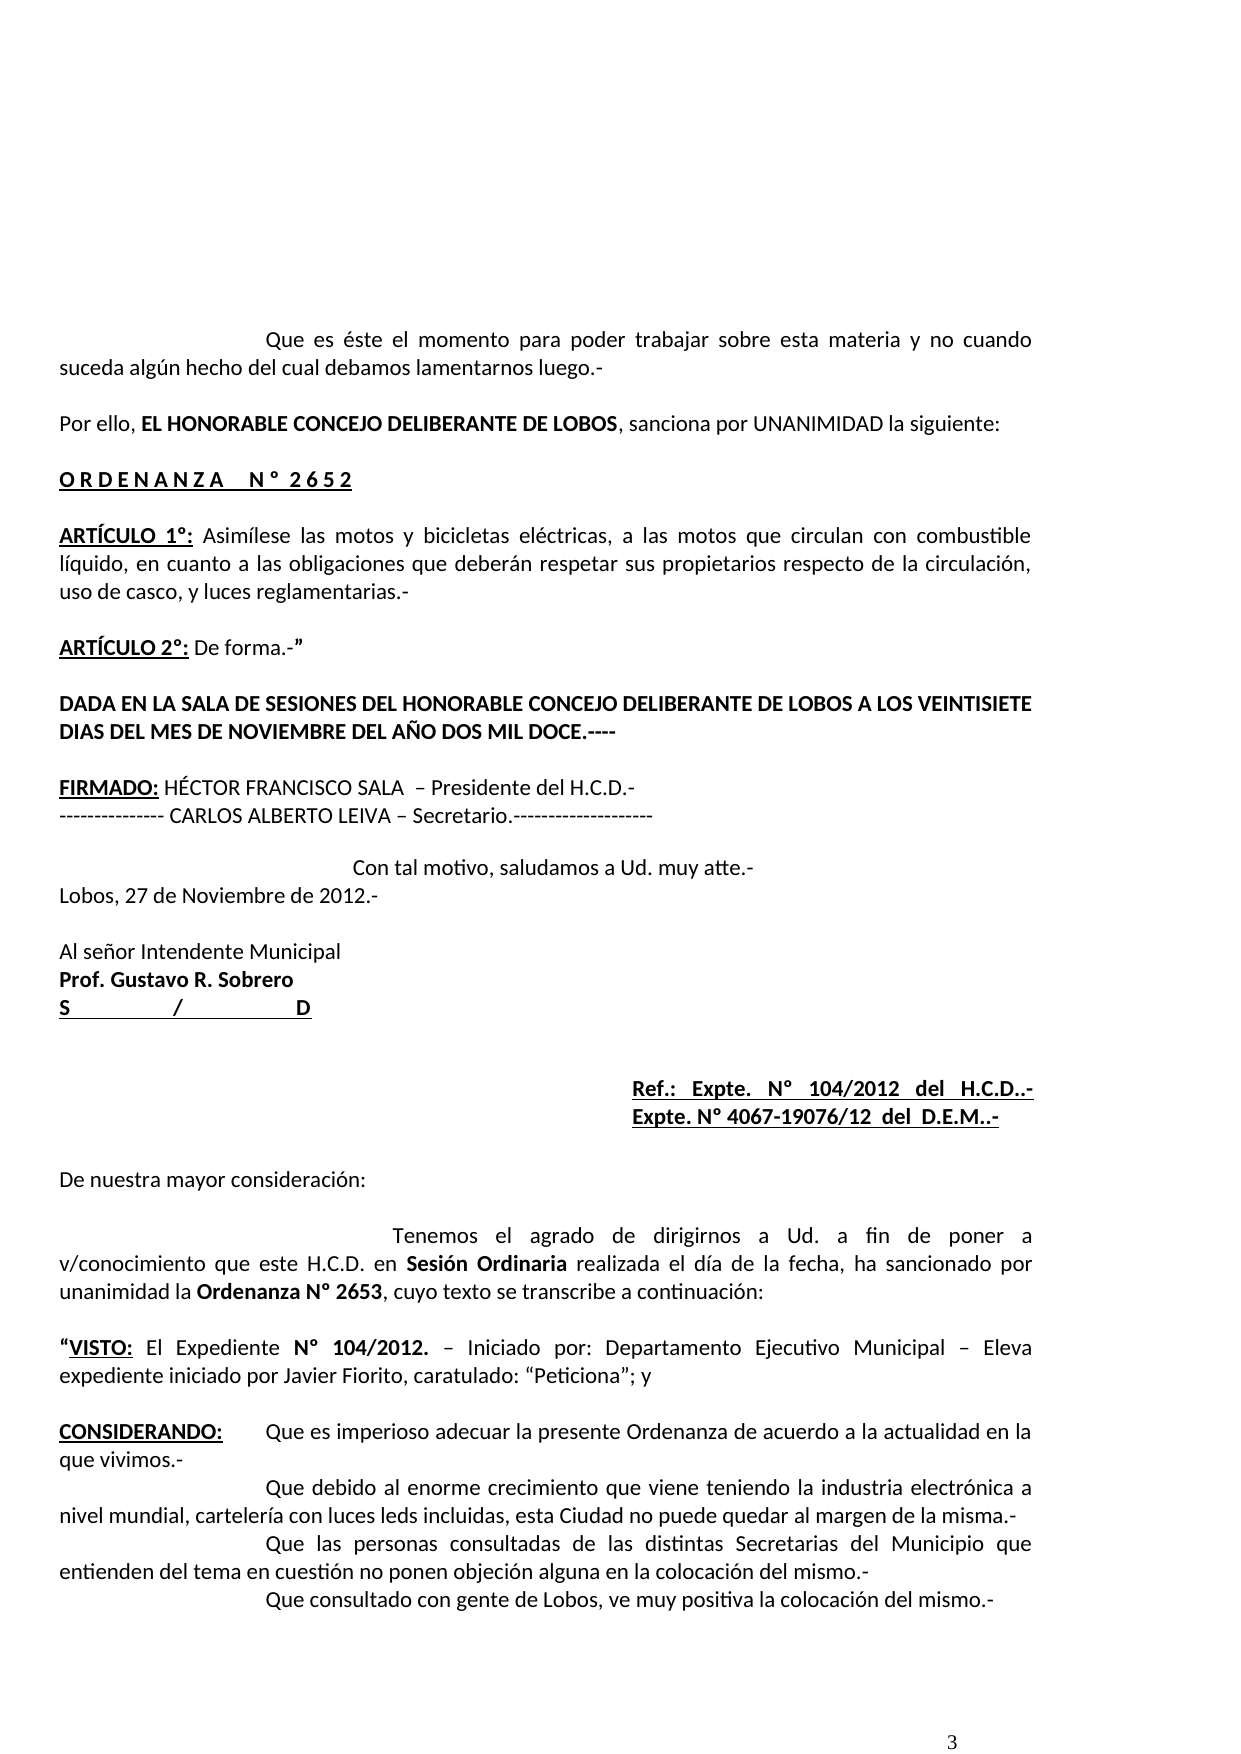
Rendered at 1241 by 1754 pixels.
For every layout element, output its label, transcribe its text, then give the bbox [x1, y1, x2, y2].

text Al señor Intendente Municipal [59, 937, 1033, 965]
text Tenemos el agrado de dirigirnos a Ud. a fin de poner a v/conocimiento que este H.C.D. en Sesión Ordinaria realizada el día de la fecha, ha sancionado por unanimidad º 2653, cuyo texto se transcribe a continuación: [59, 1221, 1033, 1305]
text Prof. Gustavo R. Sobrero [59, 965, 1033, 993]
subtitle S / D [59, 993, 1033, 1021]
text Con tal motivo, saludamos a Ud. muy atte.- [59, 853, 1033, 881]
text FIRMADO: HÉCTOR FRANCISCO SALA – Presidente del H.C.D.- [59, 773, 1033, 801]
text “VISTO: El Expediente Nº 104/2012. – Iniciado por: Departamento Ejecutivo Municipal – Eleva expediente iniciado por Javier Fiorito, caratulado: “Peticiona”; y [59, 1333, 1033, 1389]
text ARTÍCULO 1º: Asimílese las motos y bicicletas eléctricas, a las motos que circulan con combustible líquido, en cuanto a las obligaciones que deberán respetar sus propietarios respecto de la circulación, uso de casco, y luces reglamentarias.- [59, 521, 1033, 605]
text CONSIDERANDO: Que es imperioso adecuar la presente Ordenanza de acuerdo a la actualidad en la que vivimos.- [59, 1417, 1033, 1473]
text Lobos, 27 de Noviembre de 2012.- [59, 881, 1033, 909]
text Que es éste el momento para poder trabajar sobre esta materia y no cuando suceda algún hecho del cual debamos lamentarnos luego.- [59, 325, 1033, 381]
text Por ello, EL HONORABLE CONCEJO DELIBERANTE DE LOBOS, sanciona por UNANIMIDAD la siguiente: [59, 409, 1033, 437]
text ARTÍCULO 2º: De forma.-” [59, 633, 1033, 661]
text --------------- CARLOS ALBERTO LEIVA – Secretario.-------------------- [59, 801, 1033, 829]
text Que consultado con gente de Lobos, ve muy positiva la colocación del mismo.- [59, 1585, 1033, 1613]
text Que las personas consultadas de las distintas Secretarias del Municipio que entienden del tema en cuestión no ponen objeción alguna en la colocación del mismo.- [59, 1529, 1033, 1585]
text DADA EN SESIONES DEL HONORABLE CONCEJO DELIBERANTE DE LOBOS A LOS VEINTISIETE DIAS DEL MES DE NOVIEMBRE DEL AÑO DOS MIL DOCE.---- [59, 689, 1033, 745]
text De nuestra mayor consideración: [59, 1165, 1033, 1193]
text Que debido al enorme crecimiento que viene teniendo la industria electrónica a nivel mundial, cartelería con luces leds incluidas, esta Ciudad no puede quedar al margen de la misma.- [59, 1473, 1033, 1529]
subtitle Ref.: Expte. Nº 104/2012 del H.C.D..- Expte. Nº 4067-19076/12 del D.E.M..- [632, 1100, 1033, 1131]
title O R D E N A N Z A N º 2 6 5 2 [59, 465, 1033, 493]
subtitle Ref.: Expte. Nº 104/2012 del H.C.D..- Expte. Nº 4067-19076/12 del D.E.M..- [632, 1074, 1033, 1099]
